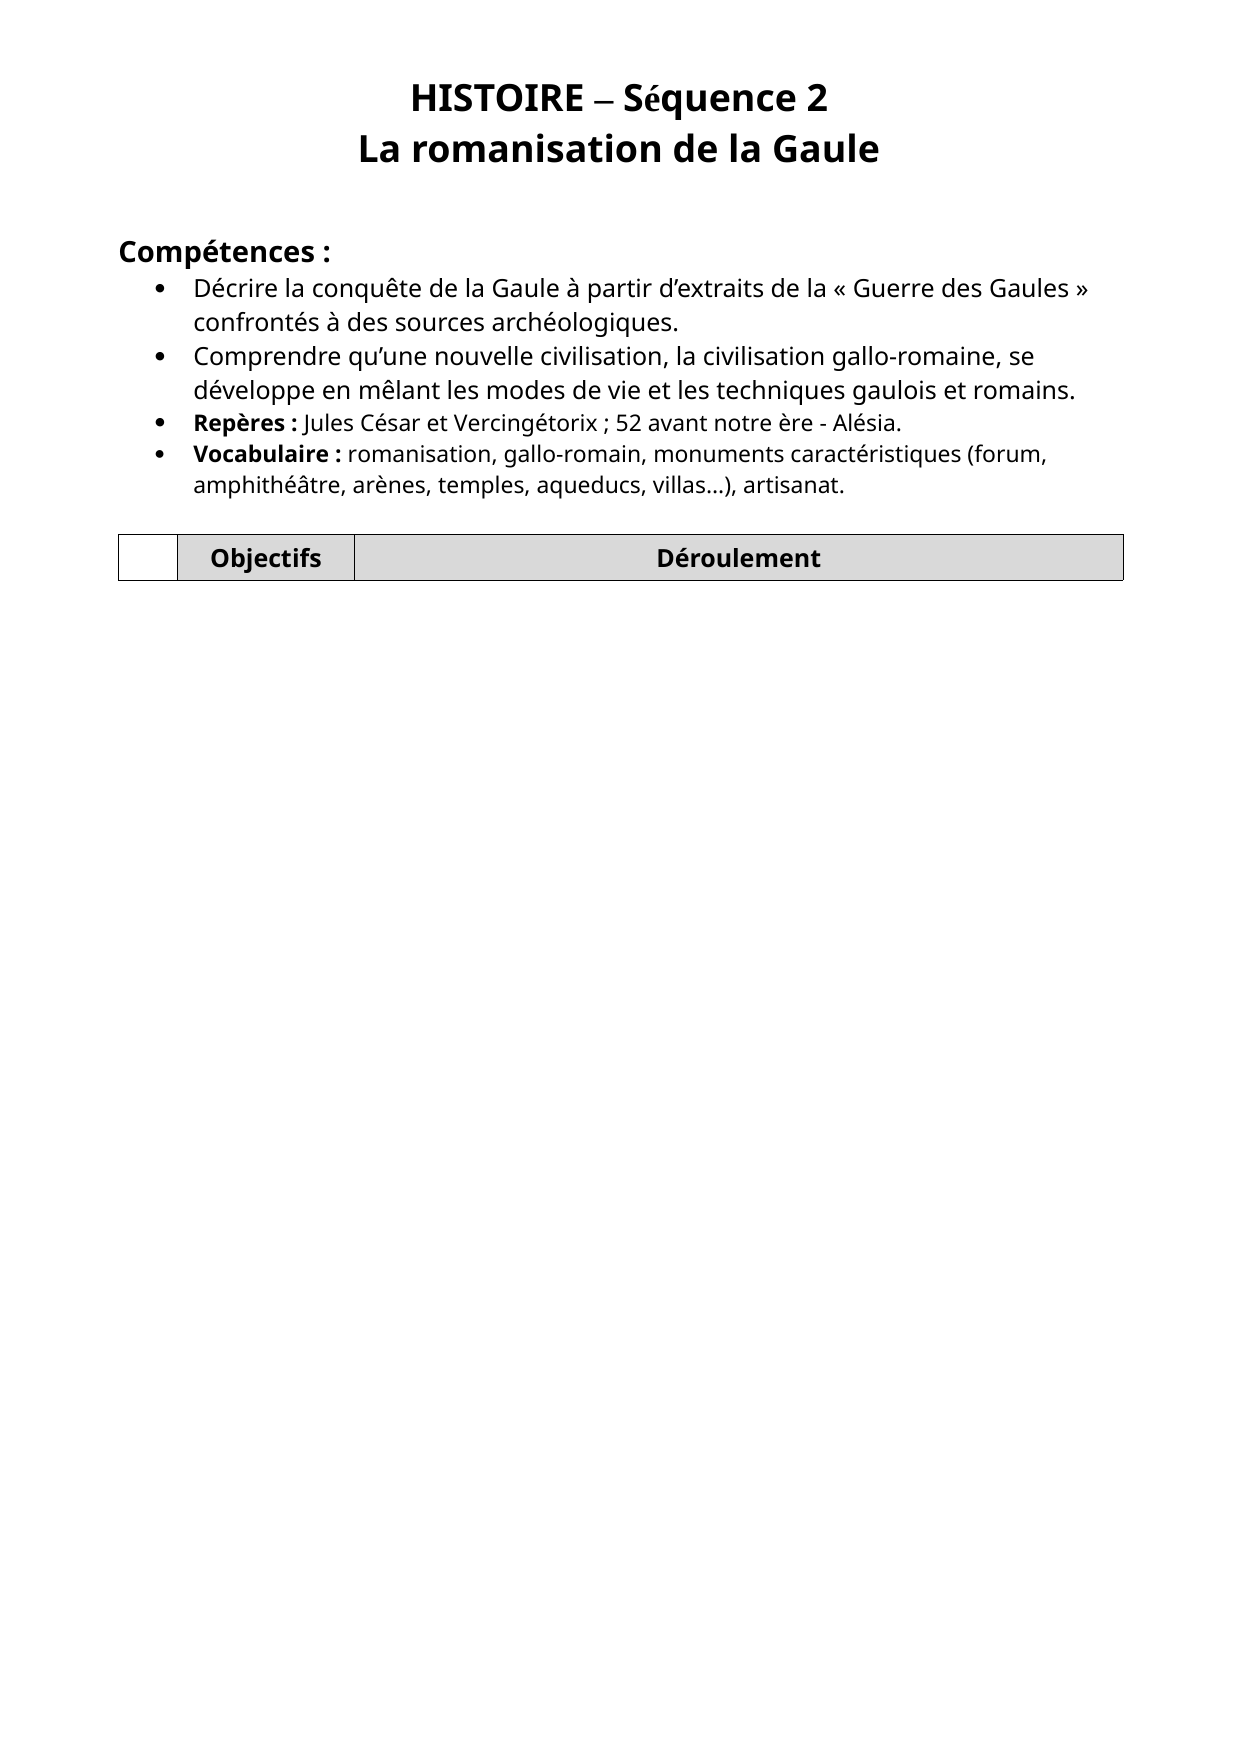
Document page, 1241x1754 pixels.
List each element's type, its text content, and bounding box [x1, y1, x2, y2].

list Décrire la conquête de la Gaule à partir d’extraits de la « Guerre des Gaules » confrontés à des sources archéologiques. [156, 271, 1122, 339]
table_header [119, 535, 177, 580]
list Repères : Jules César et Vercingétorix ; 52 avant notre ère - Alésia. [156, 407, 1122, 438]
list Vocabulaire : romanisation, gallo-romain, monuments caractéristiques (forum, amphithéâtre, arènes, temples, aqueducs, villas…), artisanat. [156, 438, 1122, 501]
list Comprendre qu’une nouvelle civilisation, la civilisation gallo-romaine, se développe en mêlant les modes de vie et les techniques gaulois et romains. [156, 339, 1122, 407]
table_header Déroulement [355, 535, 1123, 580]
table_header Objectifs [178, 535, 354, 580]
text Compétences : [118, 231, 1122, 271]
